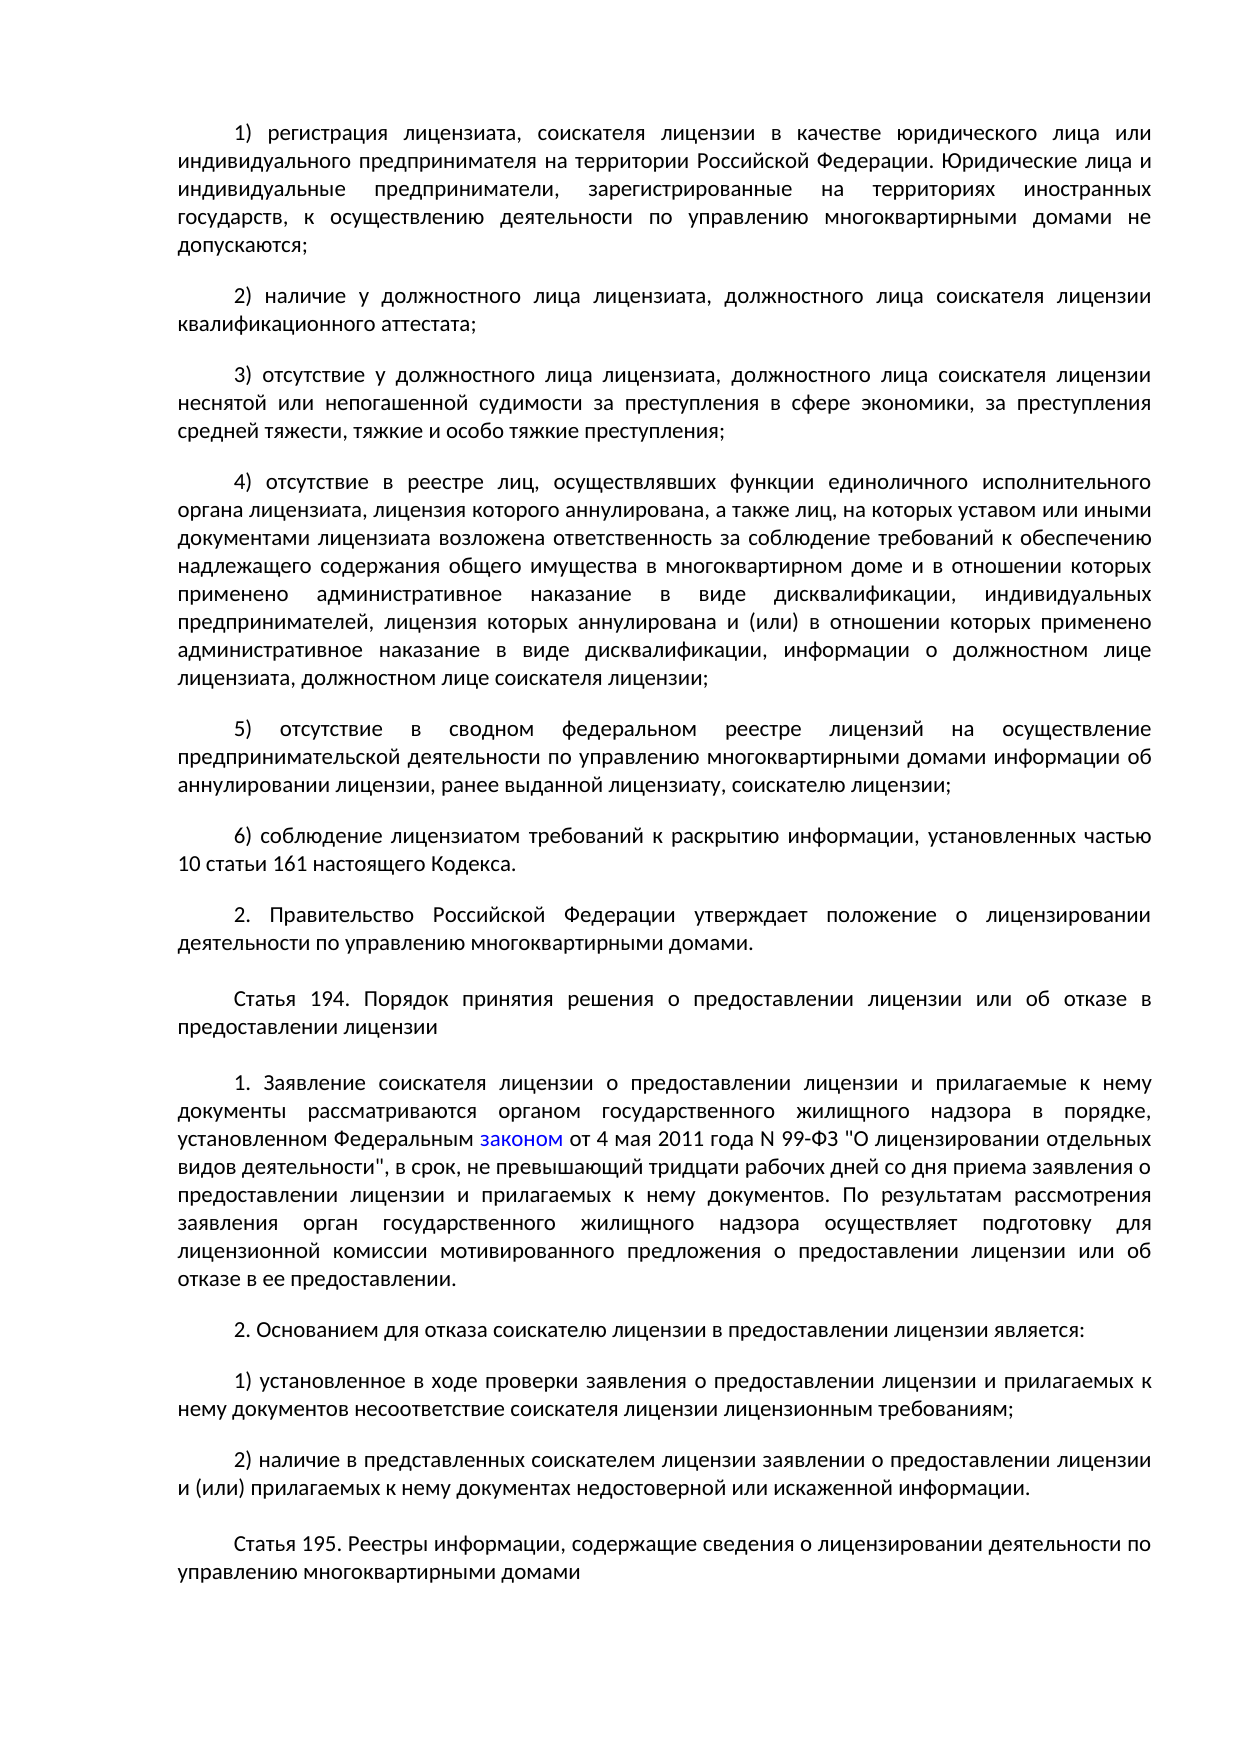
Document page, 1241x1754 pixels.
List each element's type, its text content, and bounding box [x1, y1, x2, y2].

text Статья 194. Порядок принятия решения о предоставлении лицензии или об отказе в предоставлении лицензии [177, 984, 1152, 1040]
text 1) регистрация лицензиата, соискателя лицензии в качестве юридического лица или индивидуального предпринимателя на территории Российской Федерации. Юридические лица и индивидуальные предприниматели, зарегистрированные на территориях иностранных государств, к осуществлению деятельности по управлению многоквартирными домами не допускаются; [177, 118, 1152, 258]
text 6) соблюдение лицензиатом требований к раскрытию информации, установленных частью 10 статьи 161 настоящего Кодекса. [177, 821, 1152, 877]
text 3) отсутствие у должностного лица лицензиата, должностного лица соискателя лицензии неснятой или непогашенной судимости за преступления в сфере экономики, за преступления средней тяжести, тяжкие и особо тяжкие преступления; [177, 360, 1152, 444]
text Статья 195. Реестры информации, содержащие сведения о лицензировании деятельности по управлению многоквартирными домами [177, 1529, 1152, 1585]
text 2. Основанием для отказа соискателю лицензии в предоставлении лицензии является: [177, 1315, 1152, 1343]
text 4) отсутствие в реестре лиц, осуществлявших функции единоличного исполнительного органа лицензиата, лицензия которого аннулирована, а также лиц, на которых уставом или иными документами лицензиата возложена ответственность за соблюдение требований к обеспечению надлежащего содержания общего имущества в многоквартирном доме и в отношении которых применено административное наказание в виде дисквалификации, индивидуальных предпринимателей, лицензия которых аннулирована и (или) в отношении которых применено административное наказание в виде дисквалификации, информации о должностном лице лицензиата, должностном лице соискателя лицензии; [177, 467, 1152, 691]
text 2) наличие в представленных соискателем лицензии заявлении о предоставлении лицензии и (или) прилагаемых к нему документах недостоверной или искаженной информации. [177, 1445, 1152, 1501]
text 2) наличие у должностного лица лицензиата, должностного лица соискателя лицензии квалификационного аттестата; [177, 281, 1152, 337]
text 1) установленное в ходе проверки заявления о предоставлении лицензии и прилагаемых к нему документов несоответствие соискателя лицензии лицензионным требованиям; [177, 1366, 1152, 1422]
text 2. Правительство Российской Федерации утверждает положение о лицензировании деятельности по управлению многоквартирными домами. [177, 900, 1152, 956]
text 1. Заявление соискателя лицензии о предоставлении лицензии и прилагаемые к нему документы рассматриваются органом государственного жилищного надзора в порядке, установленном Федеральным законом от 4 мая 2011 года N 99-ФЗ "О лицензировании отдельных видов деятельности", в срок, не превышающий тридцати рабочих дней со дня приема заявления о предоставлении лицензии и прилагаемых к нему документов. По результатам рассмотрения заявления орган государственного жилищного надзора осуществляет подготовку для лицензионной комиссии мотивированного предложения о предоставлении лицензии или об отказе в ее предоставлении. [177, 1068, 1152, 1292]
text 5) отсутствие в сводном федеральном реестре лицензий на осуществление предпринимательской деятельности по управлению многоквартирными домами информации об аннулировании лицензии, ранее выданной лицензиату, соискателю лицензии; [177, 714, 1152, 798]
